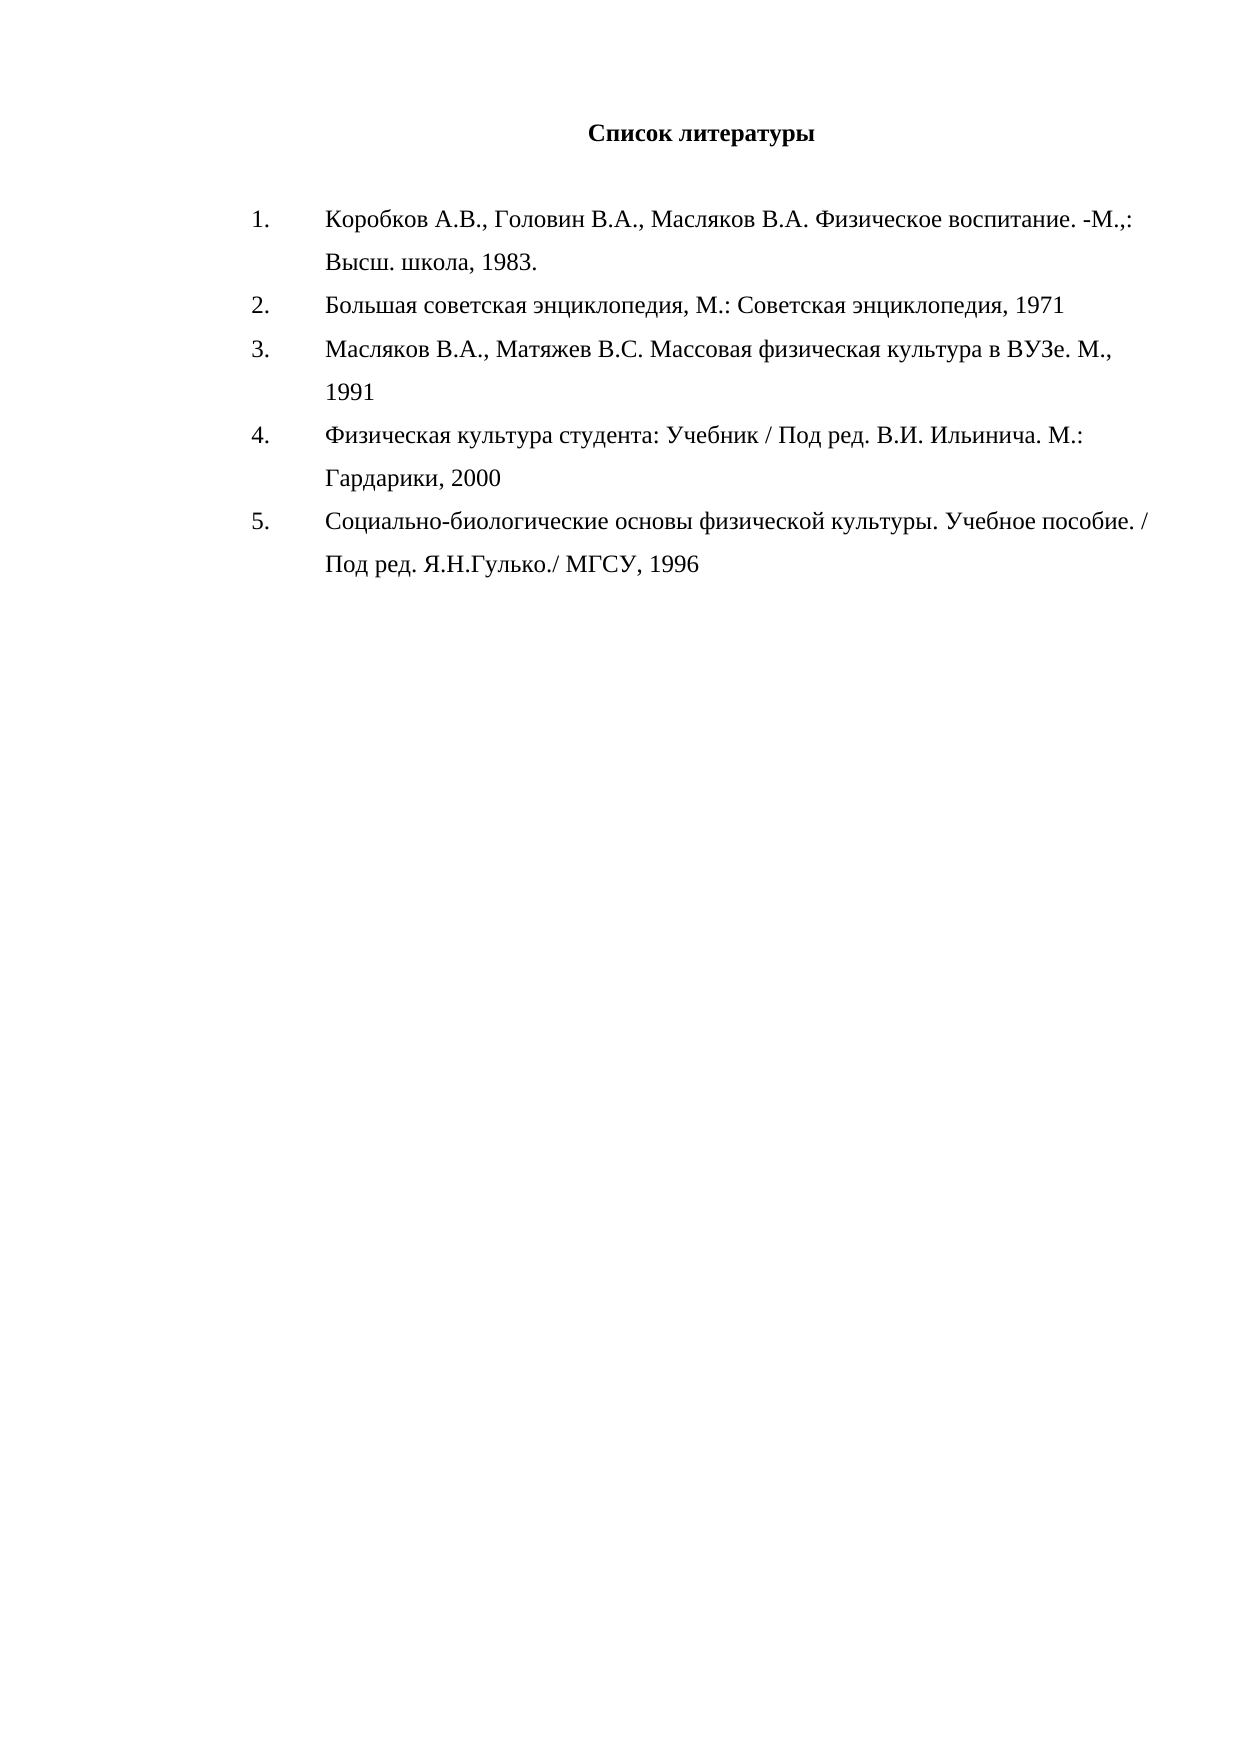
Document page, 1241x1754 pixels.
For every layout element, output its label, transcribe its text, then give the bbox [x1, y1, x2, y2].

text Список литературы [177, 118, 1152, 147]
list Социально-биологические основы физической культуры. Учебное пособие. / Под ред. Я.Н.Гулько./ МГСУ, 1996 [251, 506, 1152, 578]
list Большая советская энциклопедия, М.: Советская энциклопедия, 1971 [177, 291, 1152, 319]
list Масляков В.А., Матяжев В.С. Массовая физическая культура в ВУЗе. М., 1991 [251, 334, 1152, 406]
list Коробков А.В., Головин В.А., Масляков В.А. Физическое воспитание. -М.,: Высш. школа, 1983. [251, 204, 1152, 276]
list Физическая культура студента: Учебник / Под ред. В.И. Ильинича. М.: Гардарики, 2000 [251, 420, 1152, 492]
